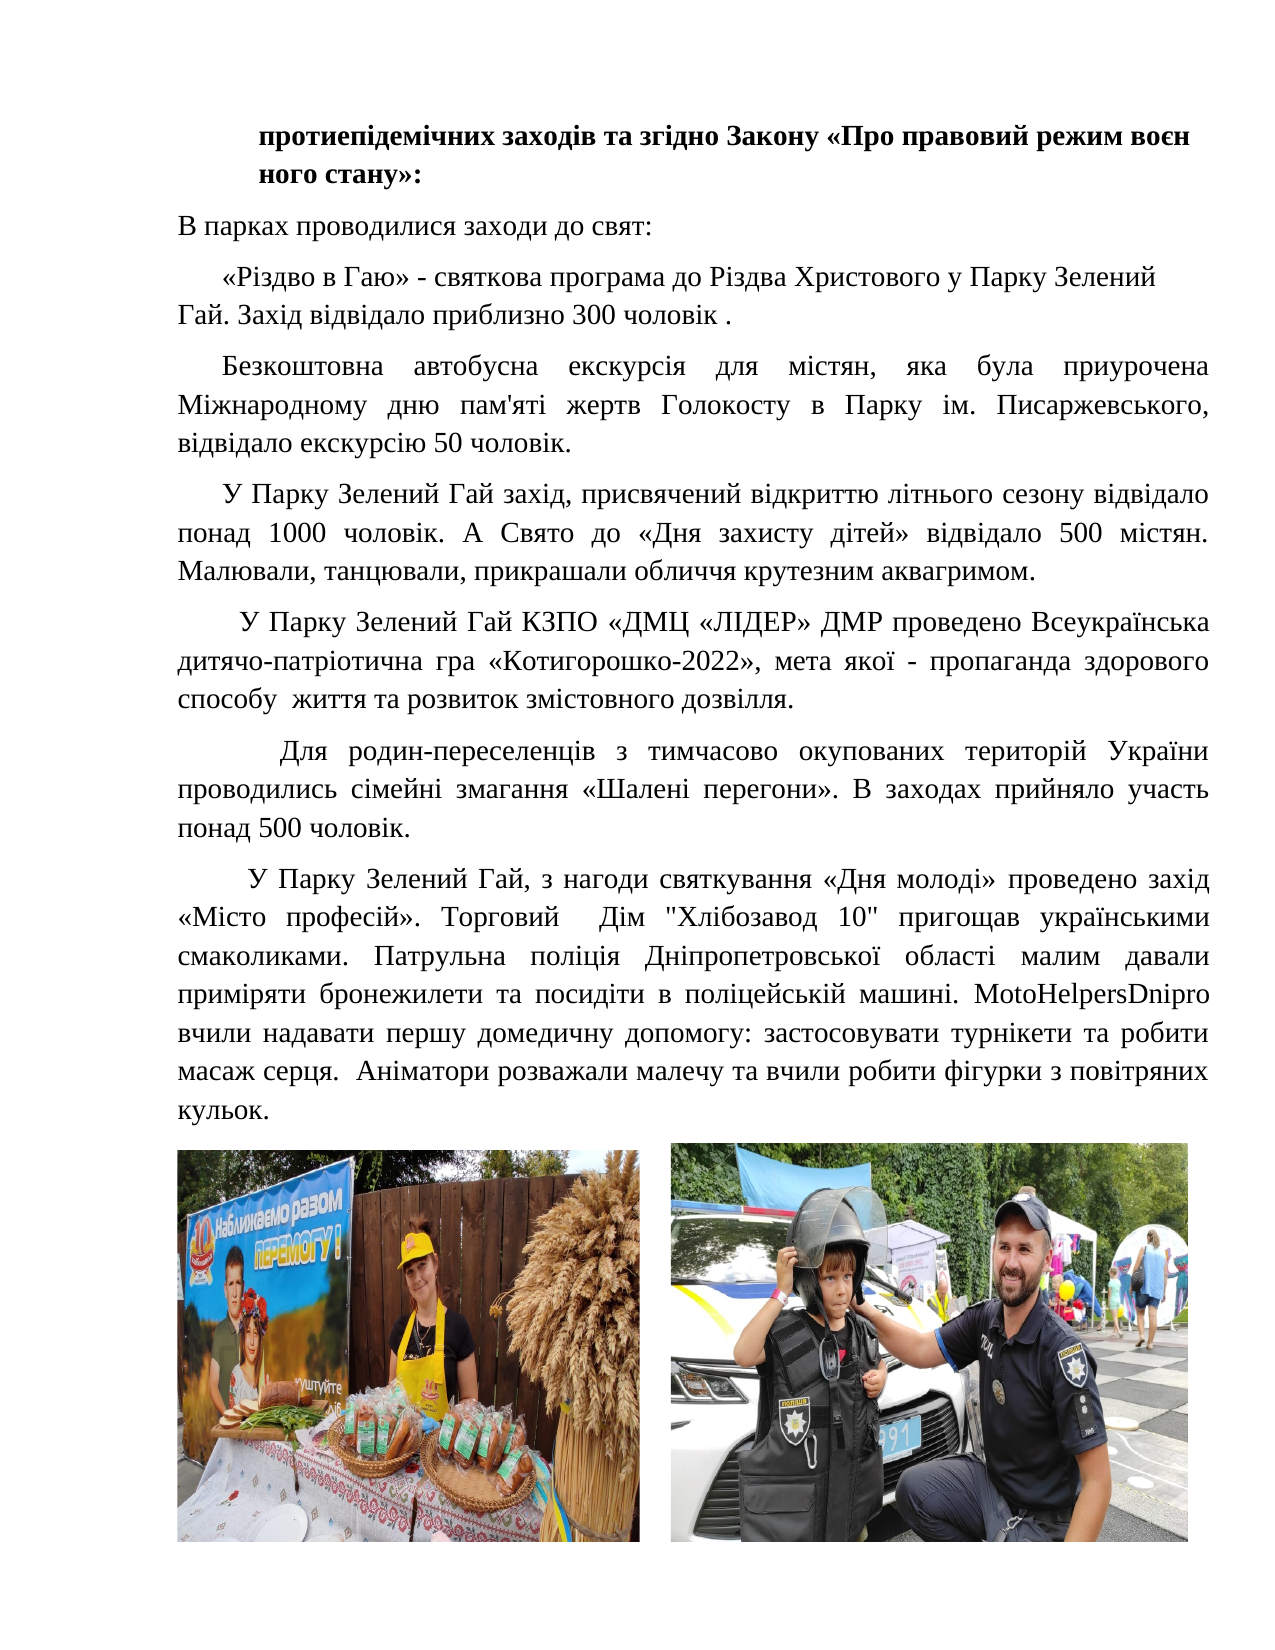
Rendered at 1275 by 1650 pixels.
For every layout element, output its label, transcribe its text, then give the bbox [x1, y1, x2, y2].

picture [670, 1143, 1188, 1542]
text В парках проводилися заходи до свят: [177, 208, 1210, 241]
list ного стану»: [177, 157, 1210, 190]
text Для родин-переселенців з тимчасово окупованих територій України проводились сімейні змагання «Шалені перегони». В заходах прийняло участь понад 500 чоловік. [177, 733, 1210, 843]
list протиепідемічних заходів та згідно Закону «Про правовий режим воєн [177, 118, 1210, 152]
picture [177, 1150, 640, 1542]
text У Парку Зелений Гай, з нагоди святкування «Дня молоді» проведено захід «Місто професій». Торговий Дім "Хлібозавод 10" пригощав українськими смаколиками. Патрульна поліція Дніпропетровської області малим давали приміряти бронежилети та посидіти в поліцейській машині. MotoHelpersDnipro вчили надавати першу домедичну допомогу: застосовувати турнікети та робити масаж серця. Аніматори розважали малечу та вчили робити фігурки з повітряних кульок. [177, 861, 1210, 1126]
text У Парку Зелений Гай захід, присвячений відкриттю літнього сезону відвідало понад 1000 чоловік. А Свято до «Дня захисту дітей» відвідало 500 містян. Малювали, танцювали, прикрашали обличчя крутезним аквагримом. [177, 476, 1210, 587]
text У Парку Зелений Гай КЗПО «ДМЦ «ЛІДЕР» ДМР проведено Всеукраїнська дитячо-патріотична гра «Котигорошко-2022», мета якої - пропаганда здорового способу життя та розвиток змістовного дозвілля. [177, 604, 1210, 715]
text Безкоштовна автобусна екскурсія для містян, яка була приурочена Міжнародному дню пам'яті жертв Голокосту в Парку ім. Писаржевського, відвідало екскурсію 50 чоловік. [177, 348, 1210, 459]
text «Різдво в Гаю» - святкова програма до Різдва Христового у Парку Зелений Гай. Захід відвідало приблизно 300 чоловік . [177, 259, 1210, 331]
